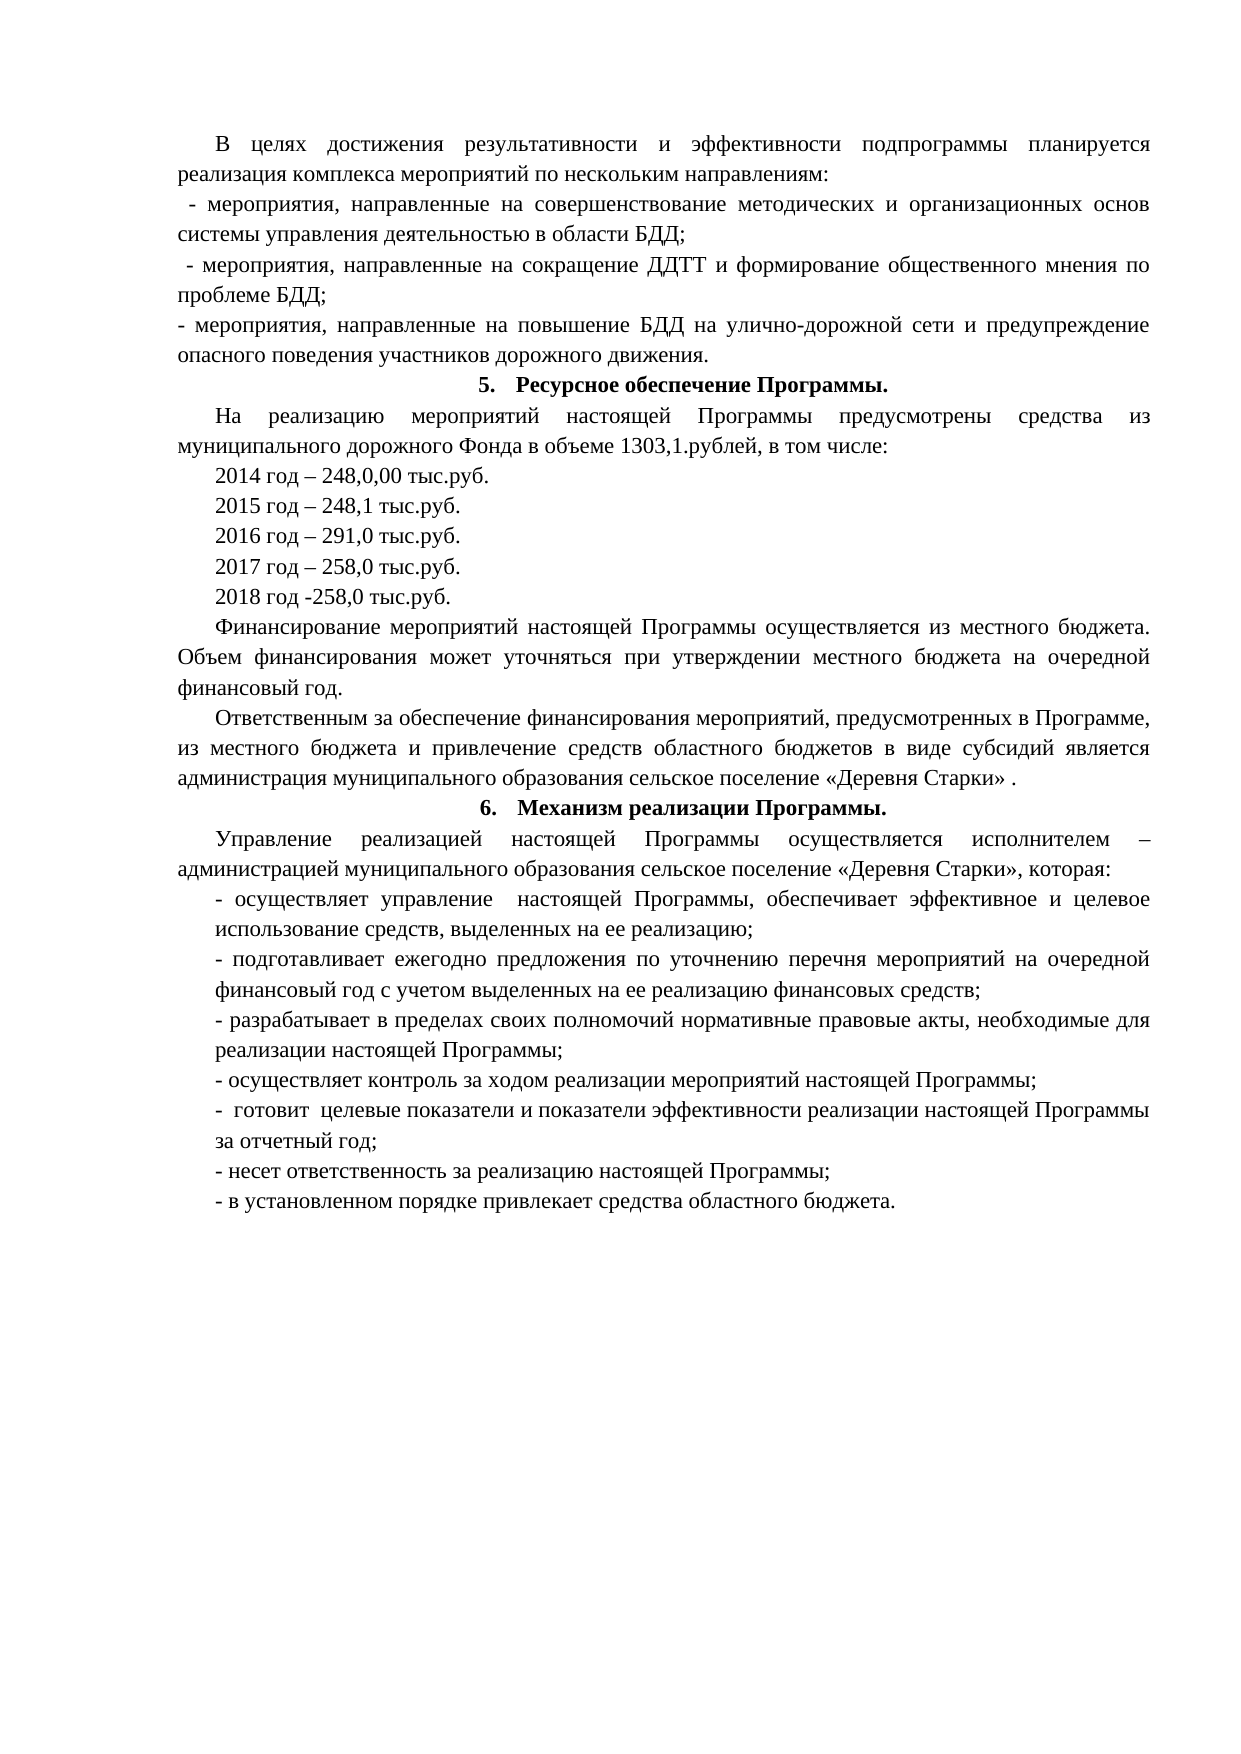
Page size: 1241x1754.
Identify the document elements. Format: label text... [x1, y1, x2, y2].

text - в установленном порядке привлекает средства областного бюджета. [215, 1187, 1152, 1213]
text Управление реализацией настоящей Программы осуществляется исполнителем – администрацией муниципального образования сельское поселение «Деревня Старки», которая: [177, 824, 1152, 881]
text - несет ответственность за реализацию настоящей Программы; [215, 1157, 1152, 1183]
text - мероприятия, направленные на повышение БДД на улично-дорожной сети и предупреждение опасного поведения участников дорожного движения. [177, 311, 1152, 368]
list Ресурсное обеспечение Программы. [215, 371, 1152, 398]
text На реализацию мероприятий настоящей Программы предусмотрены средства из муниципального дорожного Фонда в объеме 1303,1.рублей, в том числе: [177, 402, 1152, 458]
text - разрабатывает в пределах своих полномочий нормативные правовые акты, необходимые для реализации настоящей Программы; [215, 1006, 1152, 1062]
text - осуществляет контроль за ходом реализации мероприятий настоящей Программы; [215, 1066, 1152, 1093]
text - готовит целевые показатели и показатели эффективности реализации настоящей Программы за отчетный год; [215, 1096, 1152, 1153]
text 2015 год – 248,1 тыс.руб. [177, 492, 1152, 519]
text В целях достижения результативности и эффективности подпрограммы планируется реализация комплекса мероприятий по нескольким направлениям: [177, 130, 1152, 186]
text - подготавливает ежегодно предложения по уточнению перечня мероприятий на очередной финансовый год с учетом выделенных на ее реализацию финансовых средств; [215, 945, 1152, 1002]
text 2014 год – 248,0,00 тыс.руб. [177, 462, 1152, 488]
text Ответственным за обеспечение финансирования мероприятий, предусмотренных в Программе, из местного бюджета и привлечение средств областного бюджетов в виде субсидий является администрация муниципального образования сельское поселение «Деревня Старки» . [177, 704, 1152, 791]
text 2016 год – 291,0 тыс.руб. [177, 522, 1152, 549]
text 2017 год – 258,0 тыс.руб. [177, 553, 1152, 579]
list Механизм реализации Программы. [215, 794, 1152, 821]
text Финансирование мероприятий настоящей Программы осуществляется из местного бюджета. Объем финансирования может уточняться при утверждении местного бюджета на очередной финансовый год. [177, 613, 1152, 700]
text - осуществляет управление настоящей Программы, обеспечивает эффективное и целевое использование средств, выделенных на ее реализацию; [215, 885, 1152, 942]
text - мероприятия, направленные на сокращение ДДТТ и формирование общественного мнения по проблеме БДД; [177, 251, 1152, 307]
text - мероприятия, направленные на совершенствование методических и организационных основ системы управления деятельностью в области БДД; [177, 190, 1152, 247]
text 2018 год -258,0 тыс.руб. [177, 583, 1152, 609]
